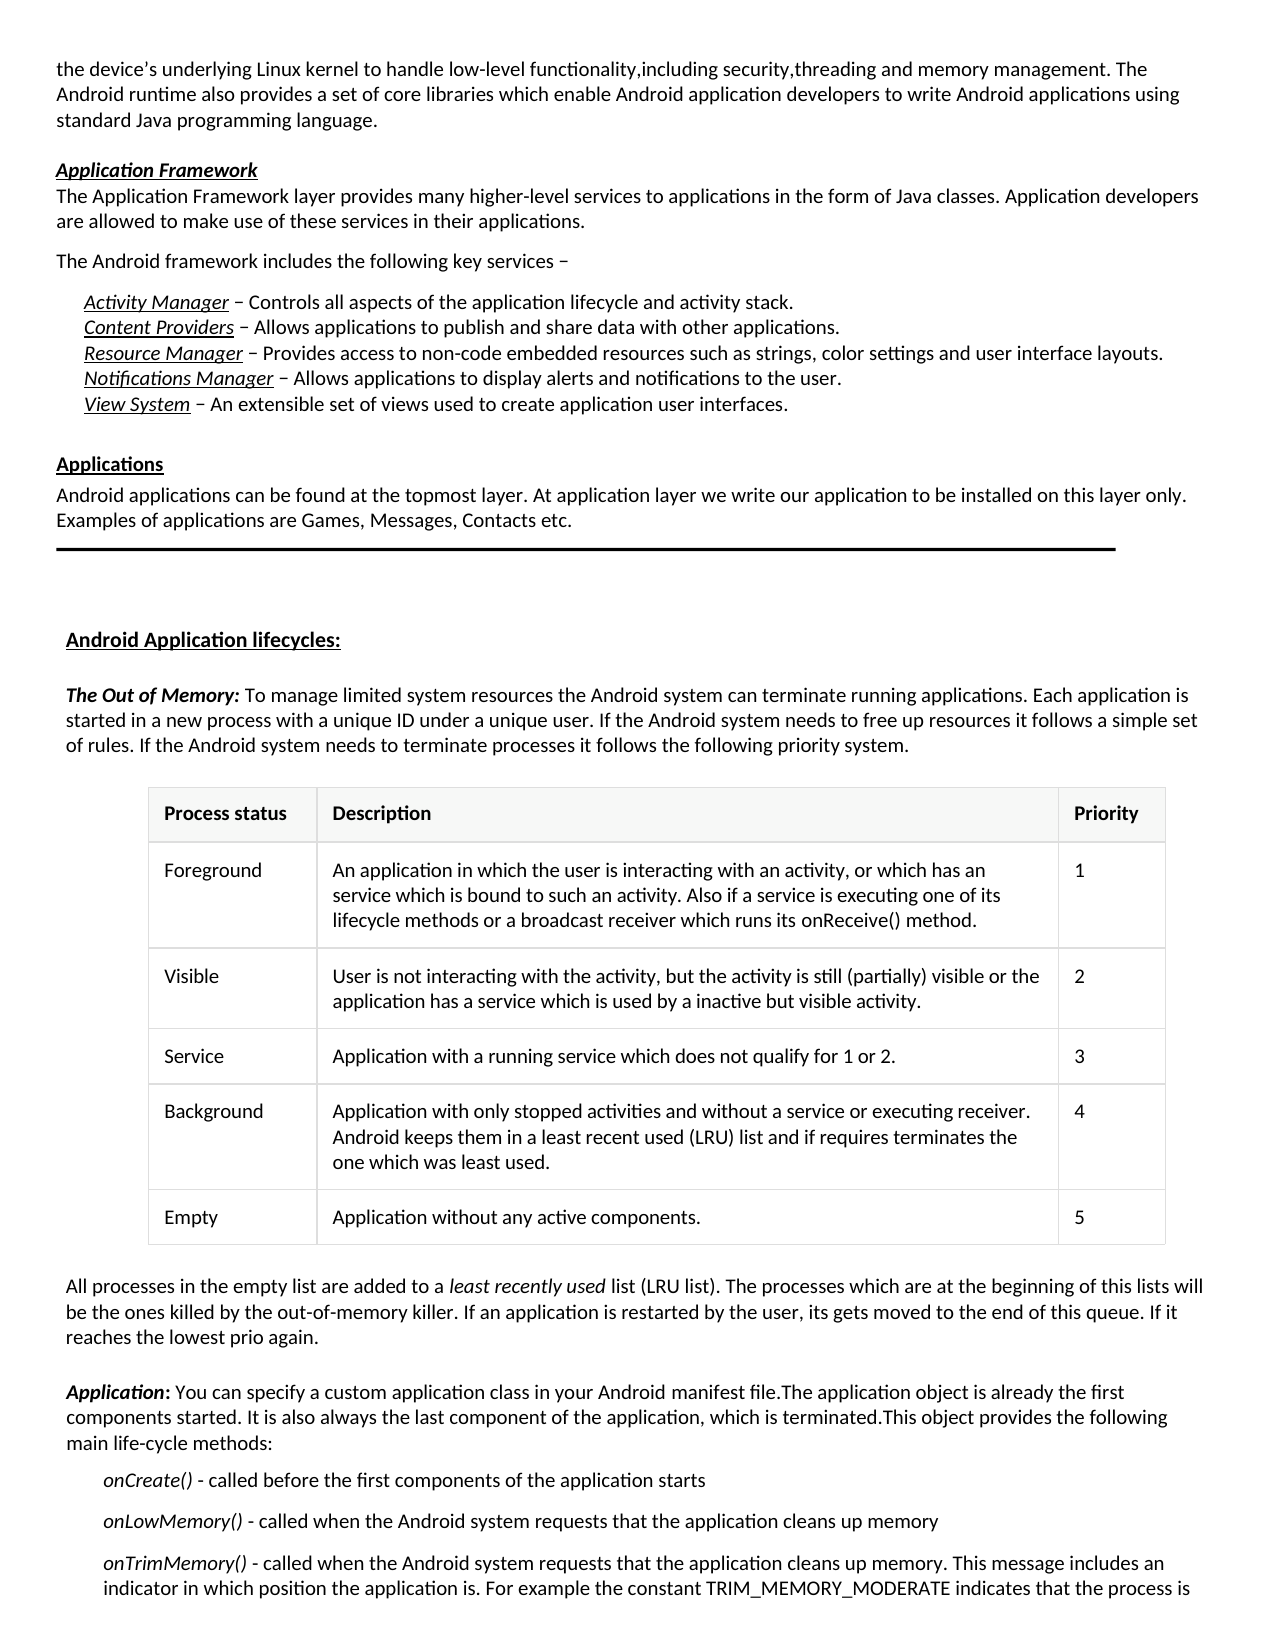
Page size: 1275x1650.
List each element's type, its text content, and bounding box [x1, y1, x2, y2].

text Content Providers − Allows applications to publish and share data with other applications. [84, 314, 1209, 340]
table_cell Visible [149, 949, 316, 1028]
text Applications [56, 452, 1209, 477]
table_cell Service [149, 1029, 316, 1083]
table_cell Application with a running service which does not qualify for 1 or 2. [318, 1029, 1058, 1083]
text onCreate() - called before the first components of the application starts [103, 1468, 1209, 1493]
text All processes in the empty list are added to a least recently used list (LRU list). The processes which are at the beginning of this lists will be the ones killed by the out-of-memory killer. If an application is restarted by the user, its gets moved to the end of this queue. If it reaches the lowest prio again. [66, 1273, 1209, 1350]
table_cell 3 [1059, 1029, 1165, 1083]
text Android applications can be found at the topmost layer. At application layer we write our application to be installed on this layer only. Examples of applications are Games, Messages, Contacts etc. [56, 482, 1209, 533]
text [103, 1550, 1209, 1601]
subtitle Android Application lifecycles: [66, 626, 1209, 653]
table_cell 1 [1059, 843, 1165, 947]
table_header Priority [1059, 788, 1165, 841]
text The Application Framework layer provides many higher-level services to applications in the form of Java classes. Application developers are allowed to make use of these services in their applications. [56, 183, 1209, 234]
table_cell Application without any active components. [318, 1190, 1058, 1244]
text Application Framework [56, 157, 1209, 183]
table_cell 4 [1059, 1085, 1165, 1189]
table_cell An application in which the user is interacting with an activity, or which has an service which is bound to such an activity. Also if a service is executing one of its lifecycle methods or a broadcast receiver which runs its onReceive() method. [318, 843, 1058, 947]
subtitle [56, 56, 1209, 132]
table_cell Foreground [149, 843, 316, 947]
text Activity Manager − Controls all aspects of the application lifecycle and activity stack. [84, 289, 1209, 314]
table_cell Application with only stopped activities and without a service or executing receiver. Android keeps them in a least recent used (LRU) list and if requires terminates the one which was least used. [318, 1085, 1058, 1189]
text The Out of Memory: To manage limited system resources the Android system can terminate running applications. Each application is started in a new process with a unique ID under a unique user. If the Android system needs to free up resources it follows a simple set of rules. If the Android system needs to terminate processes it follows the following priority system. [66, 682, 1209, 758]
text The Android framework includes the following key services − [56, 249, 1209, 274]
table_cell Background [149, 1085, 316, 1189]
table_cell Empty [149, 1190, 316, 1244]
table_header Description [318, 788, 1058, 841]
table_cell 5 [1059, 1190, 1165, 1244]
text onLowMemory() - called when the Android system requests that the application cleans up memory [103, 1509, 1209, 1534]
text View System − An extensible set of views used to create application user interfaces. [84, 391, 1209, 416]
text Notifications Manager − Allows applications to display alerts and notifications to the user. [84, 365, 1209, 391]
table_header Process status [149, 788, 316, 841]
text Resource Manager − Provides access to non-code embedded resources such as strings, color settings and user interface layouts. [84, 340, 1209, 365]
table_cell User is not interacting with the activity, but the activity is still (partially) visible or the application has a service which is used by a inactive but visible activity. [318, 949, 1058, 1028]
table_cell 2 [1059, 949, 1165, 1028]
subtitle Application: You can specify a custom application class in your Android manifest file.The application object is already the first components started. It is also always the last component of the application, which is terminated.This object provides the following main life-cycle methods: [66, 1379, 1209, 1455]
